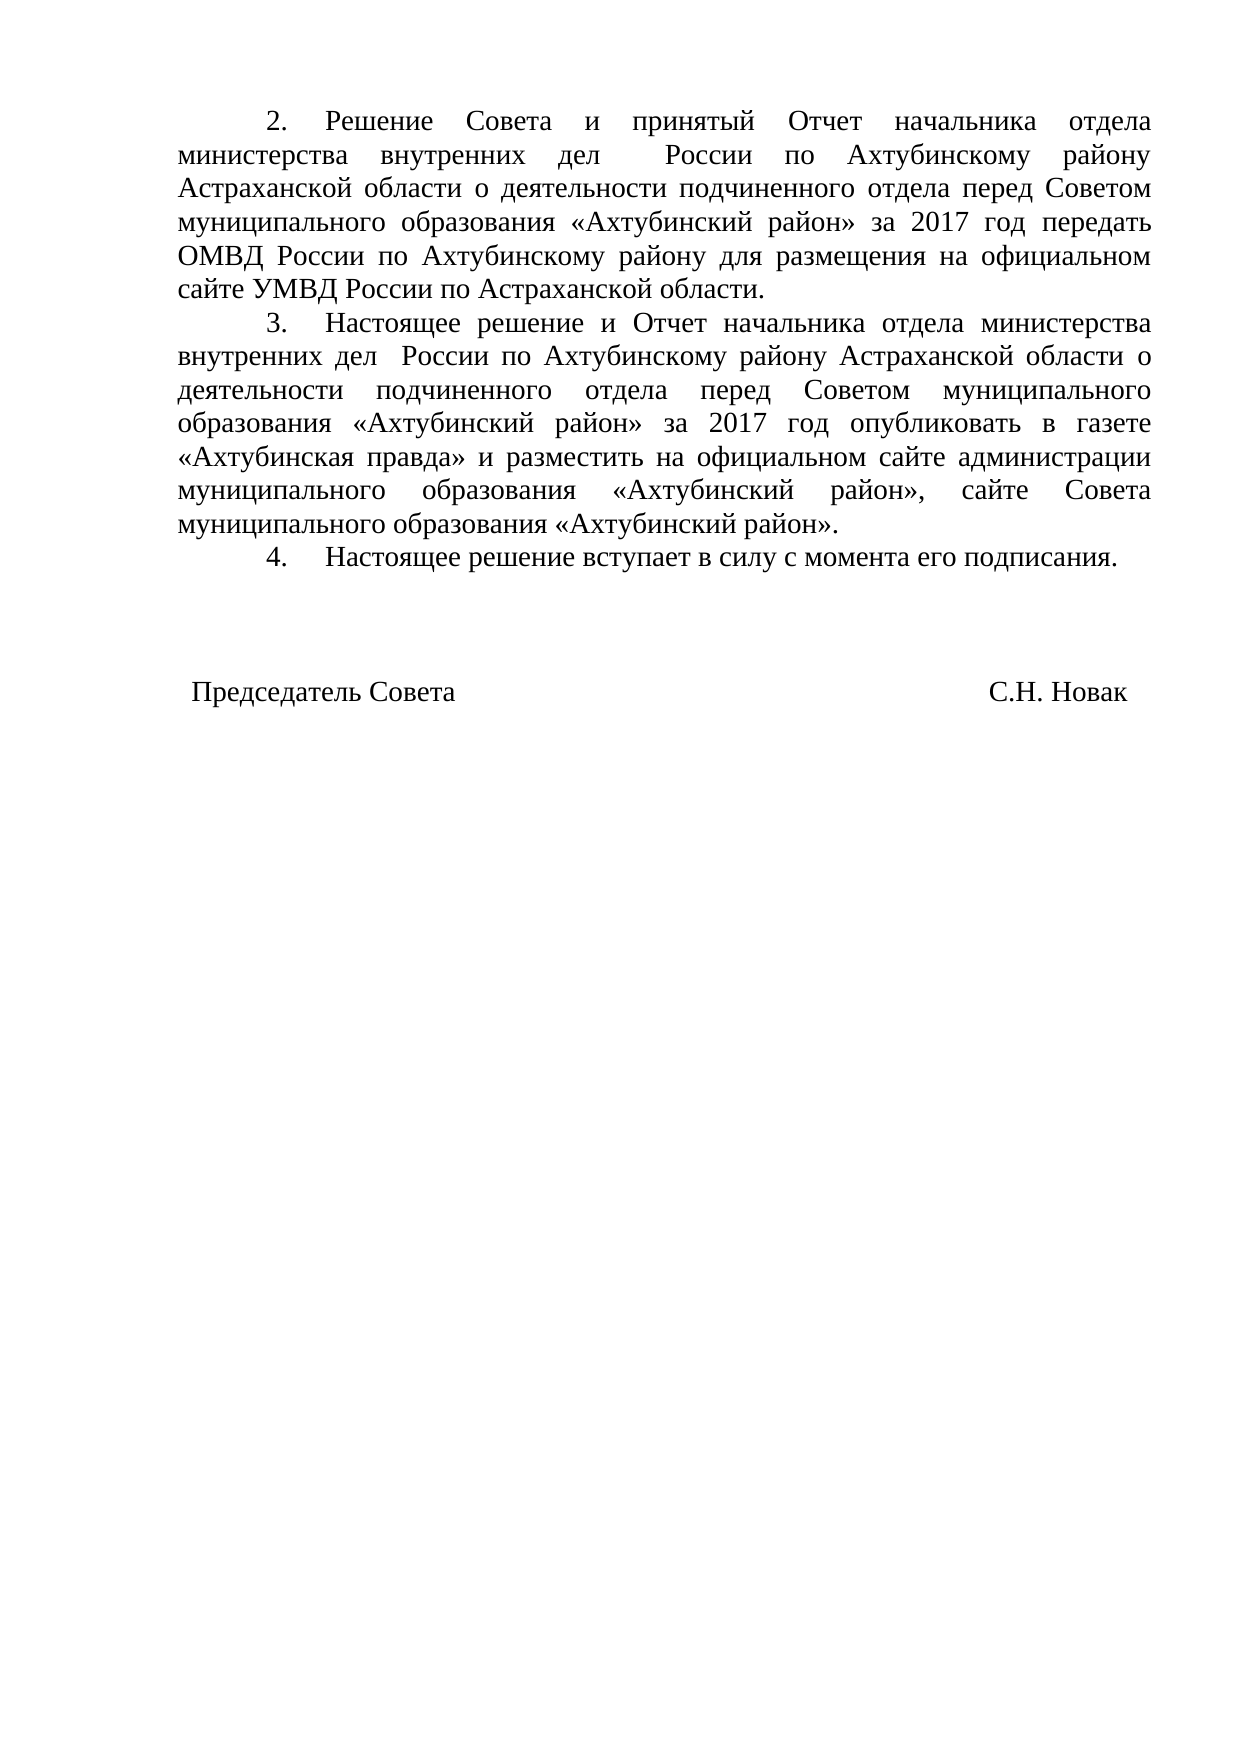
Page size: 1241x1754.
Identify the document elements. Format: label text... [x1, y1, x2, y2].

list Решение Совета и принятый Отчет начальника отдела министерства внутренних дел России по Ахтубинскому району Астраханской области о деятельности подчиненного отдела перед Советом муниципального образования «Ахтубинский район» за 2017 год передать ОМВД России по Ахтубинскому району для размещения на официальном сайте УМВД России по Астраханской области. [177, 103, 1152, 305]
list Настоящее решение вступает в силу с момента его подписания. [177, 539, 1152, 573]
text Председатель Совета С.Н. Новак [118, 674, 1170, 707]
list Настоящее решение и Отчет начальника отдела министерства внутренних дел России по Ахтубинскому району Астраханской области о деятельности подчиненного отдела перед Советом муниципального образования «Ахтубинский район» за 2017 год опубликовать в газете «Ахтубинская правда» и разместить на официальном сайте администрации муниципального образования «Ахтубинский район», сайте Совета муниципального образования «Ахтубинский район». [177, 305, 1152, 539]
